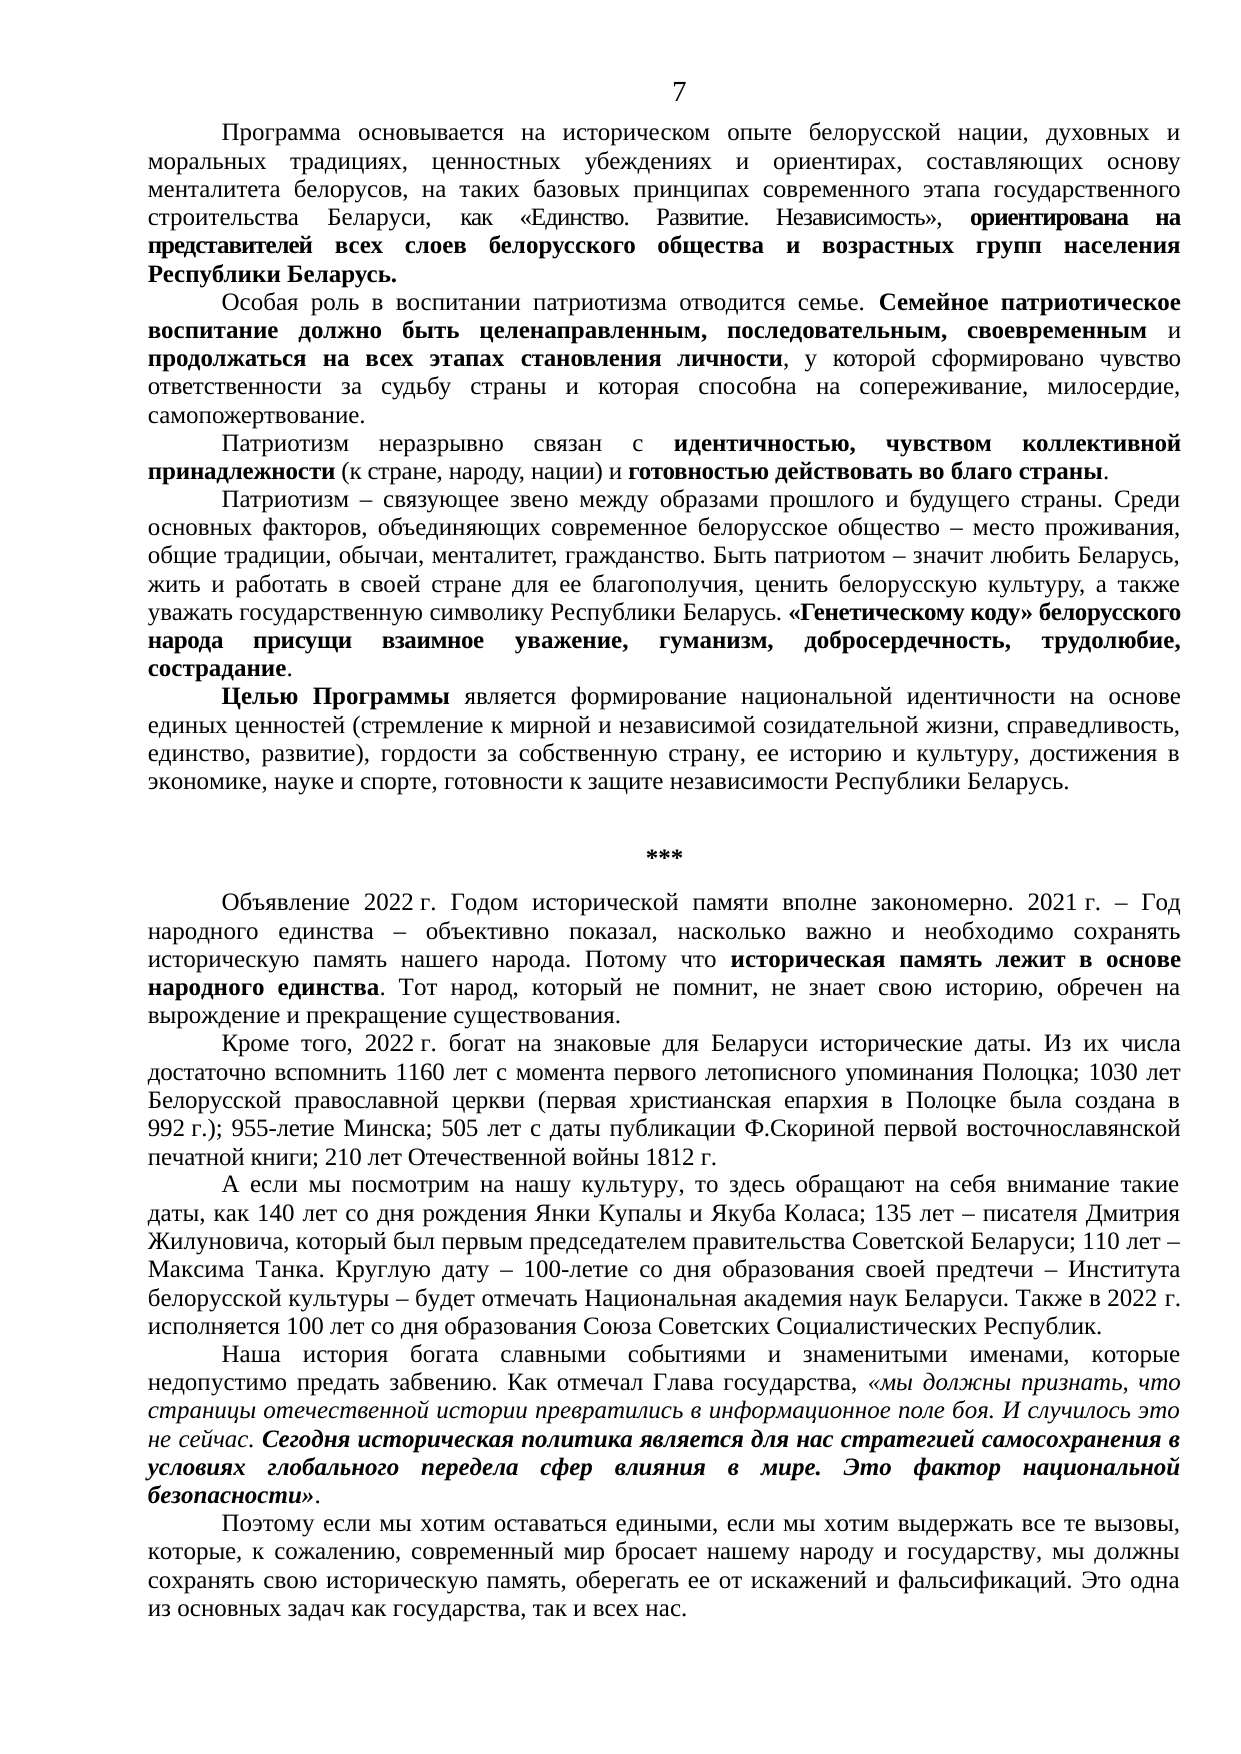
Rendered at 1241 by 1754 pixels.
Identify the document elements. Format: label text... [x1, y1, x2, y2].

text Наша история богата славными событиями и знаменитыми именами, которые недопустимо предать забвению. Как отмечал Глава государства, «мы должны признать, что страницы отечественной истории превратились в информационное поле боя. И случилось это не сейчас. Сегодня историческая политика является для нас стратегией самосохранения в условиях глобального передела сфер влияния в мире. Это фактор национальной безопасности». [148, 1339, 1181, 1509]
text Патриотизм неразрывно связан с идентичностью, чувством коллективной принадлежности (к стране, народу, нации) и готовностью действовать во благо страны. [148, 428, 1181, 485]
text Патриотизм – связующее звено между образами прошлого и будущего страны. Среди основных факторов, объединяющих современное белорусское общество – место проживания, общие традиции, обычаи, менталитет, гражданство. Быть патриотом – значит любить Беларусь, жить и работать в своей стране для ее благополучия, ценить белорусскую культуру, а также уважать государственную символику Республики Беларусь. «Генетическому коду» белорусского народа присущи взаимное уважение, гуманизм, добросердечность, трудолюбие, сострадание. [148, 485, 1181, 682]
text Поэтому если мы хотим оставаться едиными, если мы хотим выдержать все те вызовы, которые, к сожалению, современный мир бросает нашему народу и государству, мы должны сохранять свою историческую память, оберегать ее от искажений и фальсификаций. Это одна из основных задач как государства, так и всех нас. [148, 1509, 1181, 1622]
text Кроме того, 2022 г. богат на знаковые для Беларуси исторические даты. Из их числа достаточно вспомнить 1160 лет с момента первого летописного упоминания Полоцка; 1030 лет Белорусской православной церкви (первая христианская епархия в Полоцке была создана в 992 г.); 955-летие Минска; 505 лет с даты публикации Ф.Скориной первой восточнославянской печатной книги; 210 лет Отечественной войны 1812 г. [148, 1029, 1181, 1170]
text Целью Программы является формирование национальной идентичности на основе единых ценностей (стремление к мирной и независимой созидательной жизни, справедливость, единство, развитие), гордости за собственную страну, ее историю и культуру, достижения в экономике, науке и спорте, готовности к защите независимости Республики Беларусь. [148, 682, 1181, 795]
text А если мы посмотрим на нашу культуру, то здесь обращают на себя внимание такие даты, как 140 лет со дня рождения Янки Купалы и Якуба Коласа; 135 лет – писателя Дмитрия Жилуновича, который был первым председателем правительства Советской Беларуси; 110 лет – Максима Танка. Круглую дату – 100-летие со дня образования своей предтечи – Института белорусской культуры – будет отмечать Национальная академия наук Беларуси. Также в 2022 г. исполняется 100 лет со дня образования Союза Советских Социалистических Республик. [148, 1170, 1181, 1339]
text Объявление 2022 г. Годом исторической памяти вполне закономерно. 2021 г. – Год народного единства – объективно показал, насколько важно и необходимо сохранять историческую память нашего народа. Потому что историческая память лежит в основе народного единства. Тот народ, который не помнит, не знает свою историю, обречен на вырождение и прекращение существования. [148, 888, 1181, 1029]
text *** [148, 843, 1181, 872]
text Особая роль в воспитании патриотизма отводится семье. Семейное патриотическое воспитание должно быть целенаправленным, последовательным, своевременным и продолжаться на всех этапах становления личности, у которой сформировано чувство ответственности за судьбу страны и которая способна на сопереживание, милосердие, самопожертвование. [148, 287, 1181, 428]
text Программа основывается на историческом опыте белорусской нации, духовных и моральных традициях, ценностных убеждениях и ориентирах, составляющих основу менталитета белорусов, на таких базовых принципах современного этапа государственного строительства Беларуси, как «Единство. Развитие. Независимость», ориентирована на представителей всех слоев белорусского общества и возрастных групп населения Республики Беларусь. [148, 118, 1181, 287]
